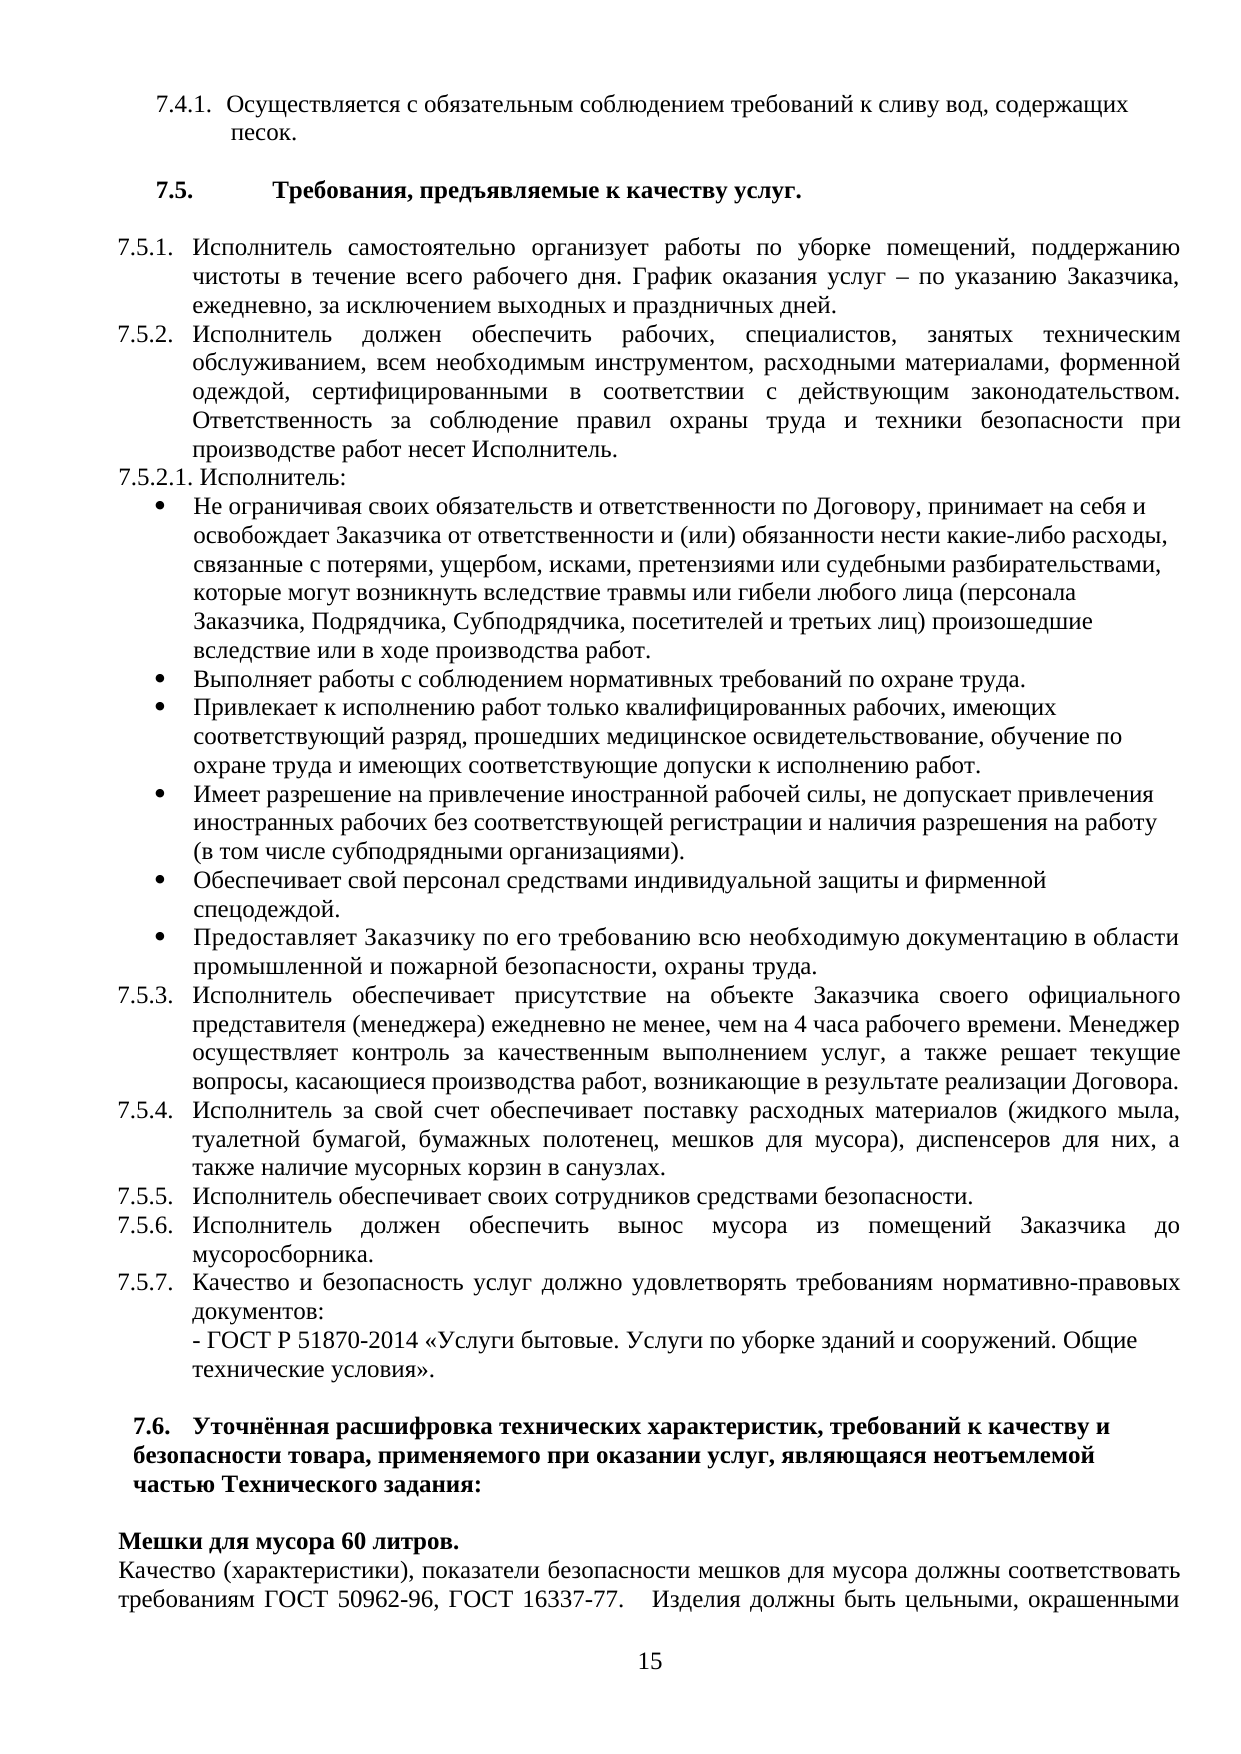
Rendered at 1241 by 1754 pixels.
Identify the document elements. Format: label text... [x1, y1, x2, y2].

list Имеет разрешение на привлечение иностранной рабочей силы, не допускает привлечения иностранных рабочих без соответствующей регистрации и наличия разрешения на работу (в том числе субподрядными организациями). [156, 779, 1181, 865]
list Осуществляется с обязательным соблюдением требований к сливу вод, содержащих песок. [156, 89, 1181, 146]
list Привлекает к исполнению работ только квалифицированных рабочих, имеющих соответствующий разряд, прошедших медицинское освидетельствование, обучение по охране труда и имеющих соответствующие допуски к исполнению работ. [156, 692, 1181, 779]
list Предоставляет Заказчику по его требованию всю необходимую документацию в области промышленной и пожарной безопасности, охраны труда. [156, 922, 1181, 980]
list Исполнитель обеспечивает своих сотрудников средствами безопасности. [117, 1181, 1181, 1210]
list Выполняет работы с соблюдением нормативных требований по охране труда. [156, 664, 1181, 692]
list Исполнитель должен обеспечить рабочих, специалистов, занятых техническим обслуживанием, всем необходимым инструментом, расходными материалами, форменной одеждой, сертифицированными в соответствии с действующим законодательством. Ответственность за соблюдение правил охраны труда и техники безопасности при производстве работ несет Исполнитель. [117, 319, 1181, 462]
list Качество и безопасность услуг должно удовлетворять требованиям нормативно-правовых документов: [117, 1267, 1181, 1325]
text 7.5.2.1. Исполнитель: [118, 462, 1181, 491]
text Мешки для мусора 60 литров. [118, 1526, 1181, 1555]
list Уточнённая расшифровка технических характеристик, требований к качеству и безопасности товара, применяемого при оказании услуг, являющаяся неотъемлемой частью Технического задания: [133, 1411, 1181, 1497]
list Исполнитель самостоятельно организует работы по уборке помещений, поддержанию чистоты в течение всего рабочего дня. График оказания услуг – по указанию Заказчика, ежедневно, за исключением выходных и праздничных дней. [117, 232, 1181, 319]
list Исполнитель обеспечивает присутствие на объекте Заказчика своего официального представителя (менеджера) ежедневно не менее, чем на 4 часа рабочего времени. Менеджер осуществляет контроль за качественным выполнением услуг, а также решает текущие вопросы, касающиеся производства работ, возникающие в результате реализации Договора. [117, 980, 1181, 1095]
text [118, 1555, 1181, 1612]
list Исполнитель за свой счет обеспечивает поставку расходных материалов (жидкого мыла, туалетной бумагой, бумажных полотенец, мешков для мусора), диспенсеров для них, а также наличие мусорных корзин в санузлах. [117, 1095, 1181, 1181]
list Требования, предъявляемые к качеству услуг. [156, 175, 1181, 204]
list Не ограничивая своих обязательств и ответственности по Договору, принимает на себя и освобождает Заказчика от ответственности и (или) обязанности нести какие-либо расходы, связанные с потерями, ущербом, исками, претензиями или судебными разбирательствами, которые могут возникнуть вследствие травмы или гибели любого лица (персонала Заказчика, Подрядчика, Субподрядчика, посетителей и третьих лиц) произошедшие вследствие или в ходе производства работ. [156, 491, 1181, 664]
text - ГОСТ Р 51870-2014 «Услуги бытовые. Услуги по уборке зданий и сооружений. Общие технические условия». [192, 1325, 1181, 1382]
list Исполнитель должен обеспечить вынос мусора из помещений Заказчика до мусоросборника. [117, 1210, 1181, 1267]
list Обеспечивает свой персонал средствами индивидуальной защиты и фирменной спецодеждой. [156, 865, 1181, 922]
